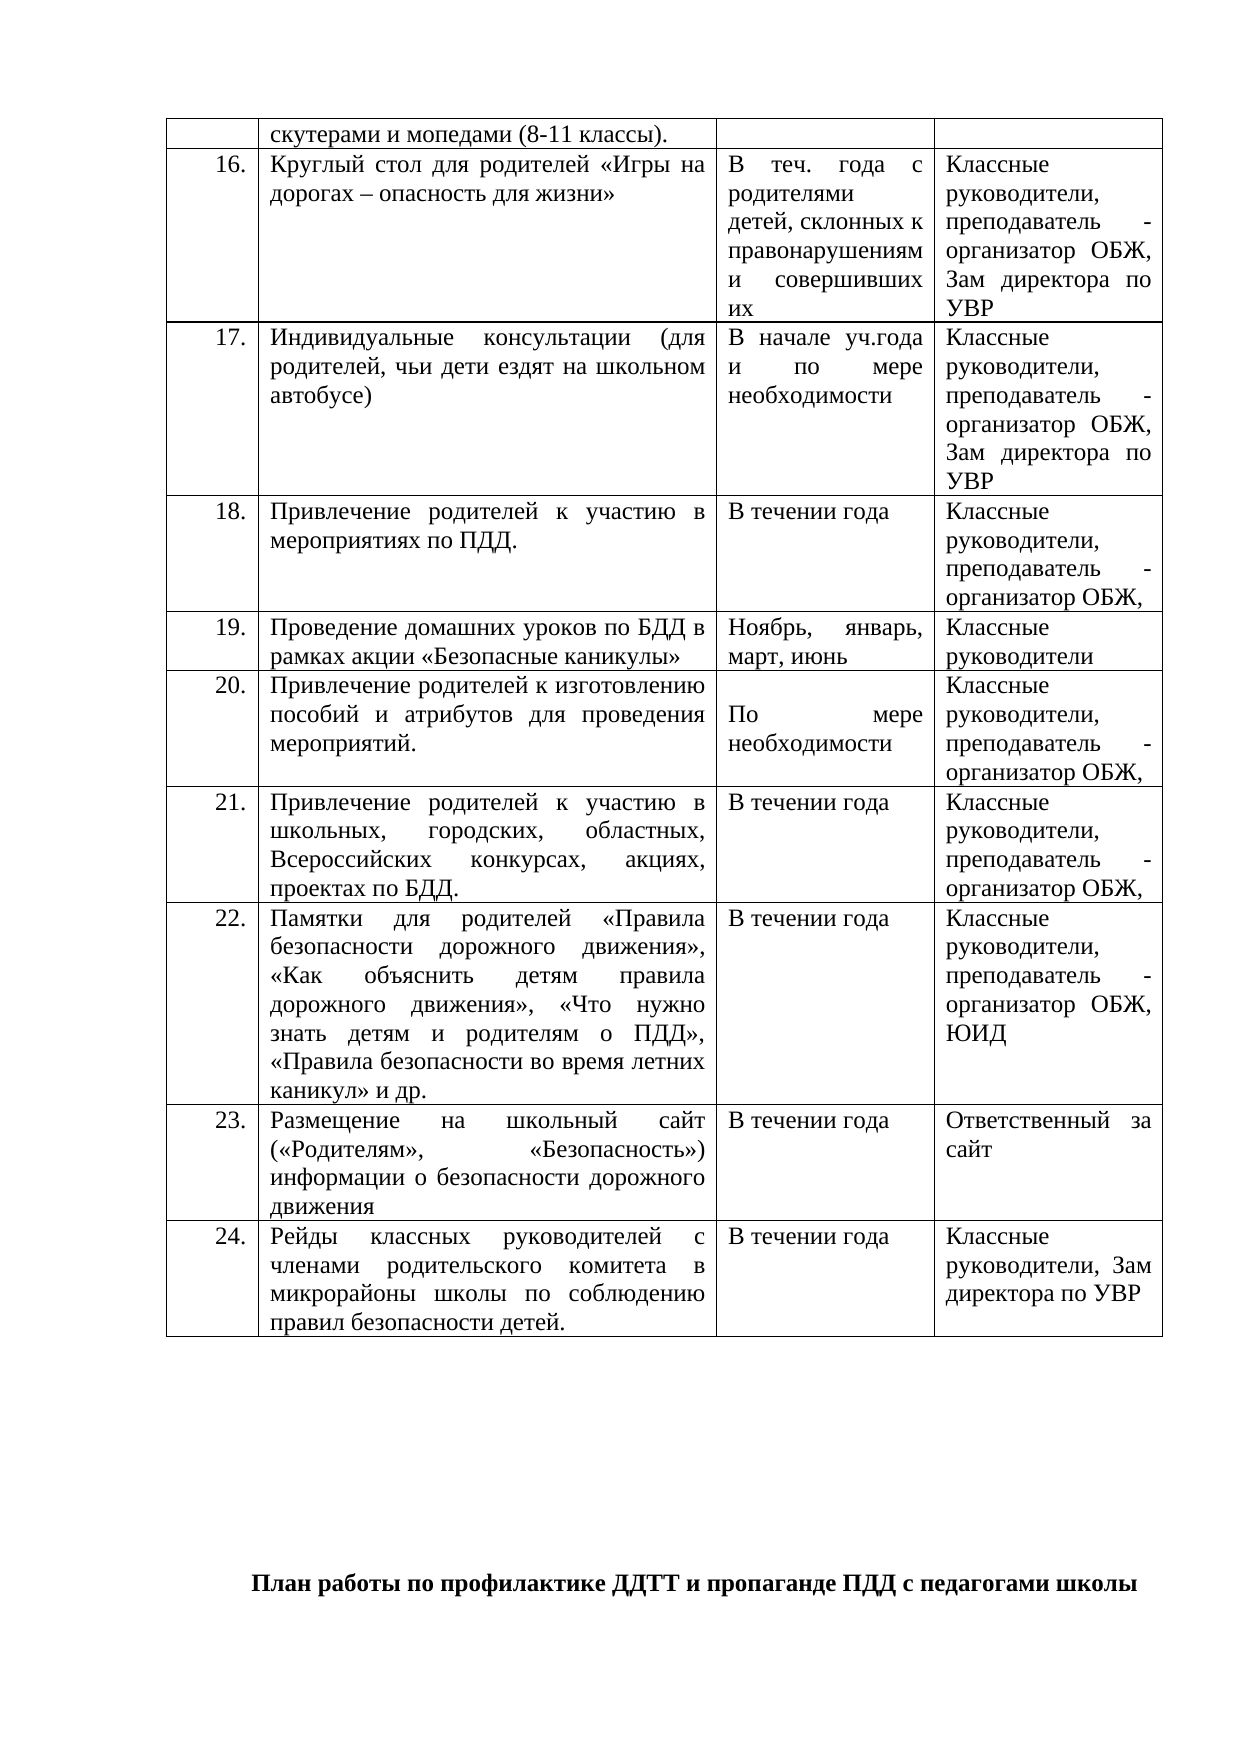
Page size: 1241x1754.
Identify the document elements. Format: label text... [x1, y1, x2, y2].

table_cell [167, 149, 258, 321]
table_cell Ответственный за сайт [935, 1105, 1162, 1220]
table_cell Классные руководители, преподаватель -организатор ОБЖ, [935, 496, 1162, 611]
table_cell Классные руководители, преподаватель -организатор ОБЖ, Зам директора по УВР [935, 323, 1162, 495]
table_cell [167, 612, 258, 669]
table_cell Классные руководители [935, 612, 1162, 669]
table_cell Классные руководители, преподаватель -организатор ОБЖ, [935, 671, 1162, 786]
table_cell [167, 496, 258, 611]
table_cell [167, 1105, 258, 1220]
table_cell Рейды классных руководителей с членами родительского комитета в микрорайоны школы по соблюдению правил безопасности детей. [259, 1221, 716, 1336]
table_cell В течении года [717, 1105, 934, 1220]
table_cell [167, 787, 258, 902]
table_cell [167, 903, 258, 1104]
table_cell В течении года [717, 496, 934, 611]
table_cell Классные руководители, преподаватель -организатор ОБЖ, ЮИД [935, 903, 1162, 1104]
table_cell Индивидуальные консультации (для родителей, чьи дети ездят на школьном автобусе) [259, 323, 716, 495]
table_cell В течении года [717, 903, 934, 1104]
table_cell Проведение домашних уроков по БДД в рамках акции «Безопасные каникулы» [259, 612, 716, 669]
table_cell Размещение на школьный сайт («Родителям», «Безопасность») информации о безопасности дорожного движения [259, 1105, 716, 1220]
table_cell Классные руководители, преподаватель -организатор ОБЖ, Зам директора по УВР [935, 149, 1162, 321]
table_cell В теч. года с родителями детей, склонных к правонарушениям и совершивших их [717, 149, 934, 321]
table_cell По мере необходимости [717, 671, 934, 786]
table_cell Классные руководители, Зам директора по УВР [935, 1221, 1162, 1336]
table_cell Привлечение родителей к участию в школьных, городских, областных, Всероссийских конкурсах, акциях, проектах по БДД. [259, 787, 716, 902]
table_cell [259, 119, 716, 148]
table_cell В начале уч.года и по мере необходимости [717, 323, 934, 495]
table_cell Классные руководители, преподаватель -организатор ОБЖ, [935, 787, 1162, 902]
table_cell [167, 323, 258, 495]
table_cell Круглый стол для родителей «Игры на дорогах – опасность для жизни» [259, 149, 716, 321]
table_cell Привлечение родителей к изготовлению пособий и атрибутов для проведения мероприятий. [259, 671, 716, 786]
table_cell В течении года [717, 1221, 934, 1336]
table_cell В течении года [717, 787, 934, 902]
table_cell Ноябрь, январь, март, июнь [717, 612, 934, 669]
text План работы по профилактике ДДТТ и пропаганде ПДД с педагогами школы [177, 1568, 1152, 1597]
table_cell [167, 1221, 258, 1336]
table_cell Памятки для родителей «Правила безопасности дорожного движения», «Как объяснить детям правила дорожного движения», «Что нужно знать детям и родителям о ПДД», «Правила безопасности во время летних каникул» и др. [259, 903, 716, 1104]
table_cell [167, 671, 258, 786]
table_cell Привлечение родителей к участию в мероприятиях по ПДД. [259, 496, 716, 611]
